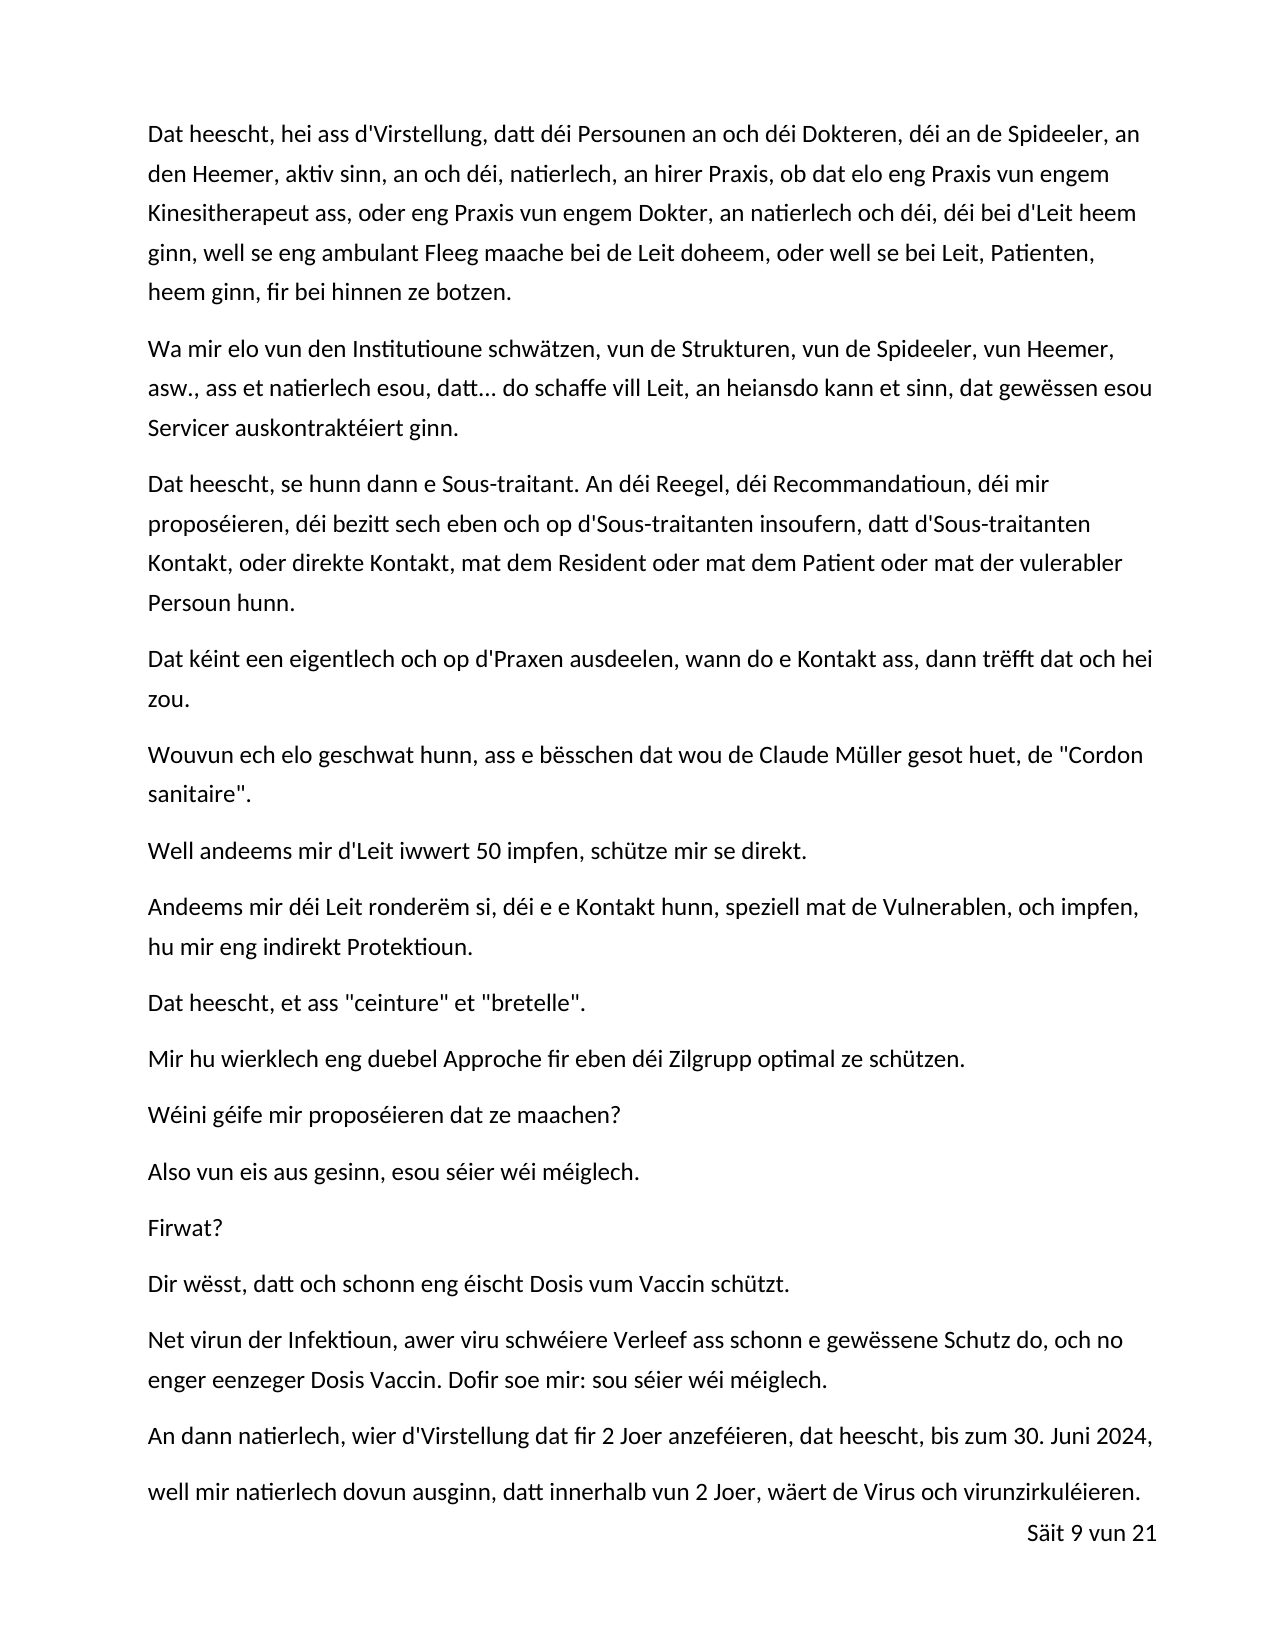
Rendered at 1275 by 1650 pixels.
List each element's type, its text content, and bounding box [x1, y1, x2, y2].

text Dat heescht, hei ass d'Virstellung, datt déi Persounen an och déi Dokteren, déi an de Spideeler, an den Heemer, aktiv sinn, an och déi, natierlech, an hirer Praxis, ob dat elo eng Praxis vun engem Kinesitherapeut ass, oder eng Praxis vun engem Dokter, an natierlech och déi, déi bei d'Leit heem ginn, well se eng ambulant Fleeg maache bei de Leit doheem, oder well se bei Leit, Patienten, heem ginn, fir bei hinnen ze botzen. [148, 118, 1157, 307]
text Wa mir elo vun den Institutioune schwätzen, vun de Strukturen, vun de Spideeler, vun Heemer, asw., ass et natierlech esou, datt... do schaffe vill Leit, an heiansdo kann et sinn, dat gewëssen esou Servicer auskontraktéiert ginn. [148, 333, 1157, 442]
text Wéini géife mir proposéieren dat ze maachen? [148, 1099, 1157, 1130]
text Dir wësst, datt och schonn eng éischt Dosis vum Vaccin schützt. [148, 1268, 1157, 1299]
text Dat kéint een eigentlech och op d'Praxen ausdeelen, wann do e Kontakt ass, dann trëfft dat och hei zou. [148, 643, 1157, 713]
text Net virun der Infektioun, awer viru schwéiere Verleef ass schonn e gewëssene Schutz do, och no enger eenzeger Dosis Vaccin. Dofir soe mir: sou séier wéi méiglech. [148, 1324, 1157, 1394]
text Firwat? [148, 1212, 1157, 1242]
text Andeems mir déi Leit ronderëm si, déi e e Kontakt hunn, speziell mat de Vulnerablen, och impfen, hu mir eng indirekt Protektioun. [148, 891, 1157, 961]
text An dann natierlech, wier d'Virstellung dat fir 2 Joer anzeféieren, dat heescht, bis zum 30. Juni 2024, [148, 1420, 1157, 1451]
text Dat heescht, et ass "ceinture" et "bretelle". [148, 987, 1157, 1017]
text Wouvun ech elo geschwat hunn, ass e bësschen dat wou de Claude Müller gesot huet, de "Cordon sanitaire". [148, 739, 1157, 809]
text Also vun eis aus gesinn, esou séier wéi méiglech. [148, 1156, 1157, 1186]
text Well andeems mir d'Leit iwwert 50 impfen, schütze mir se direkt. [148, 835, 1157, 865]
text well mir natierlech dovun ausginn, datt innerhalb vun 2 Joer, wäert de Virus och virunzirkuléieren. [148, 1476, 1157, 1507]
text Mir hu wierklech eng duebel Approche fir eben déi Zilgrupp optimal ze schützen. [148, 1043, 1157, 1074]
text Dat heescht, se hunn dann e Sous-traitant. An déi Reegel, déi Recommandatioun, déi mir proposéieren, déi bezitt sech eben och op d'Sous-traitanten insoufern, datt d'Sous-traitanten Kontakt, oder direkte Kontakt, mat dem Resident oder mat dem Patient oder mat der vulerabler Persoun hunn. [148, 468, 1157, 617]
